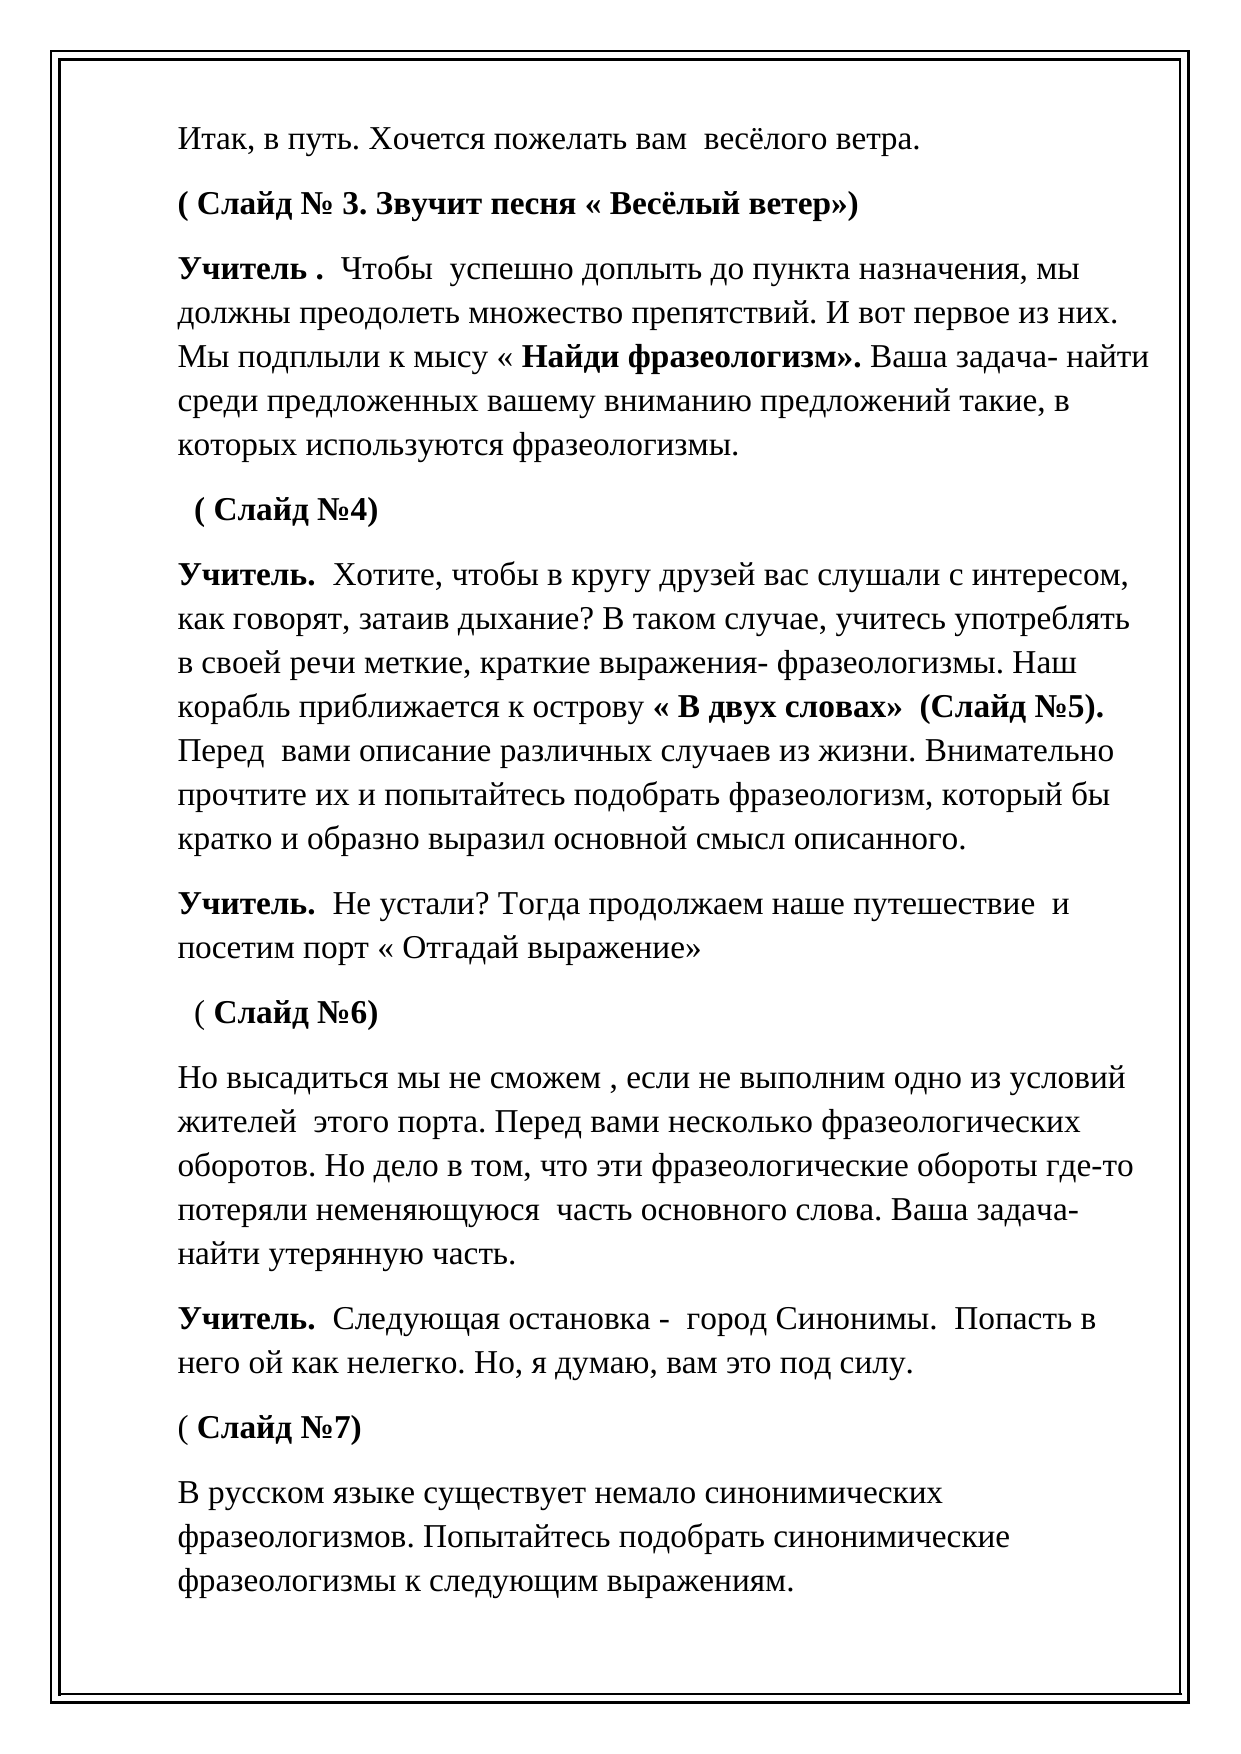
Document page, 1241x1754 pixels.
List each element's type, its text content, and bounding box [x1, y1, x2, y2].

text Учитель. Не устали? Тогда продолжаем наше путешествие и посетим порт « Отгадай выражение» [177, 883, 1152, 966]
text Учитель. Хотите, чтобы в кругу друзей вас слушали с интересом, как говорят, затаив дыхание? В таком случае, учитесь употреблять в своей речи меткие, краткие выражения- фразеологизмы. Наш корабль приближается к острову « В двух словах» (Слайд №5). Перед вами описание различных случаев из жизни. Внимательно прочтите их и попытайтесь подобрать фразеологизм, который бы кратко и образно выразил основной смысл описанного. [177, 554, 1152, 857]
text Учитель . Чтобы успешно доплыть до пункта назначения, мы должны преодолеть множество препятствий. И вот первое из них. Мы подплыли к мысу « Найди фразеологизм». Ваша задача- найти среди предложенных вашему вниманию предложений такие, в которых используются фразеологизмы. [177, 248, 1152, 462]
text ( Слайд №7) [177, 1407, 1152, 1446]
text ( Слайд №6) [177, 992, 1152, 1031]
text В русском языке существует немало синонимических фразеологизмов. Попытайтесь подобрать синонимические фразеологизмы к следующим выражениям. [177, 1472, 1152, 1598]
text Учитель. Следующая остановка - город Синонимы. Попасть в него ой как нелегко. Но, я думаю, вам это под силу. [177, 1298, 1152, 1381]
text ( Слайд № 3. Звучит песня « Весёлый ветер») [177, 183, 1152, 221]
text Итак, в путь. Хочется пожелать вам весёлого ветра. [177, 118, 1152, 156]
text ( Слайд №4) [177, 489, 1152, 527]
text Но высадиться мы не сможем , если не выполним одно из условий жителей этого порта. Перед вами несколько фразеологических оборотов. Но дело в том, что эти фразеологические обороты где-то потеряли неменяющуюся часть основного слова. Ваша задача- найти утерянную часть. [177, 1057, 1152, 1272]
